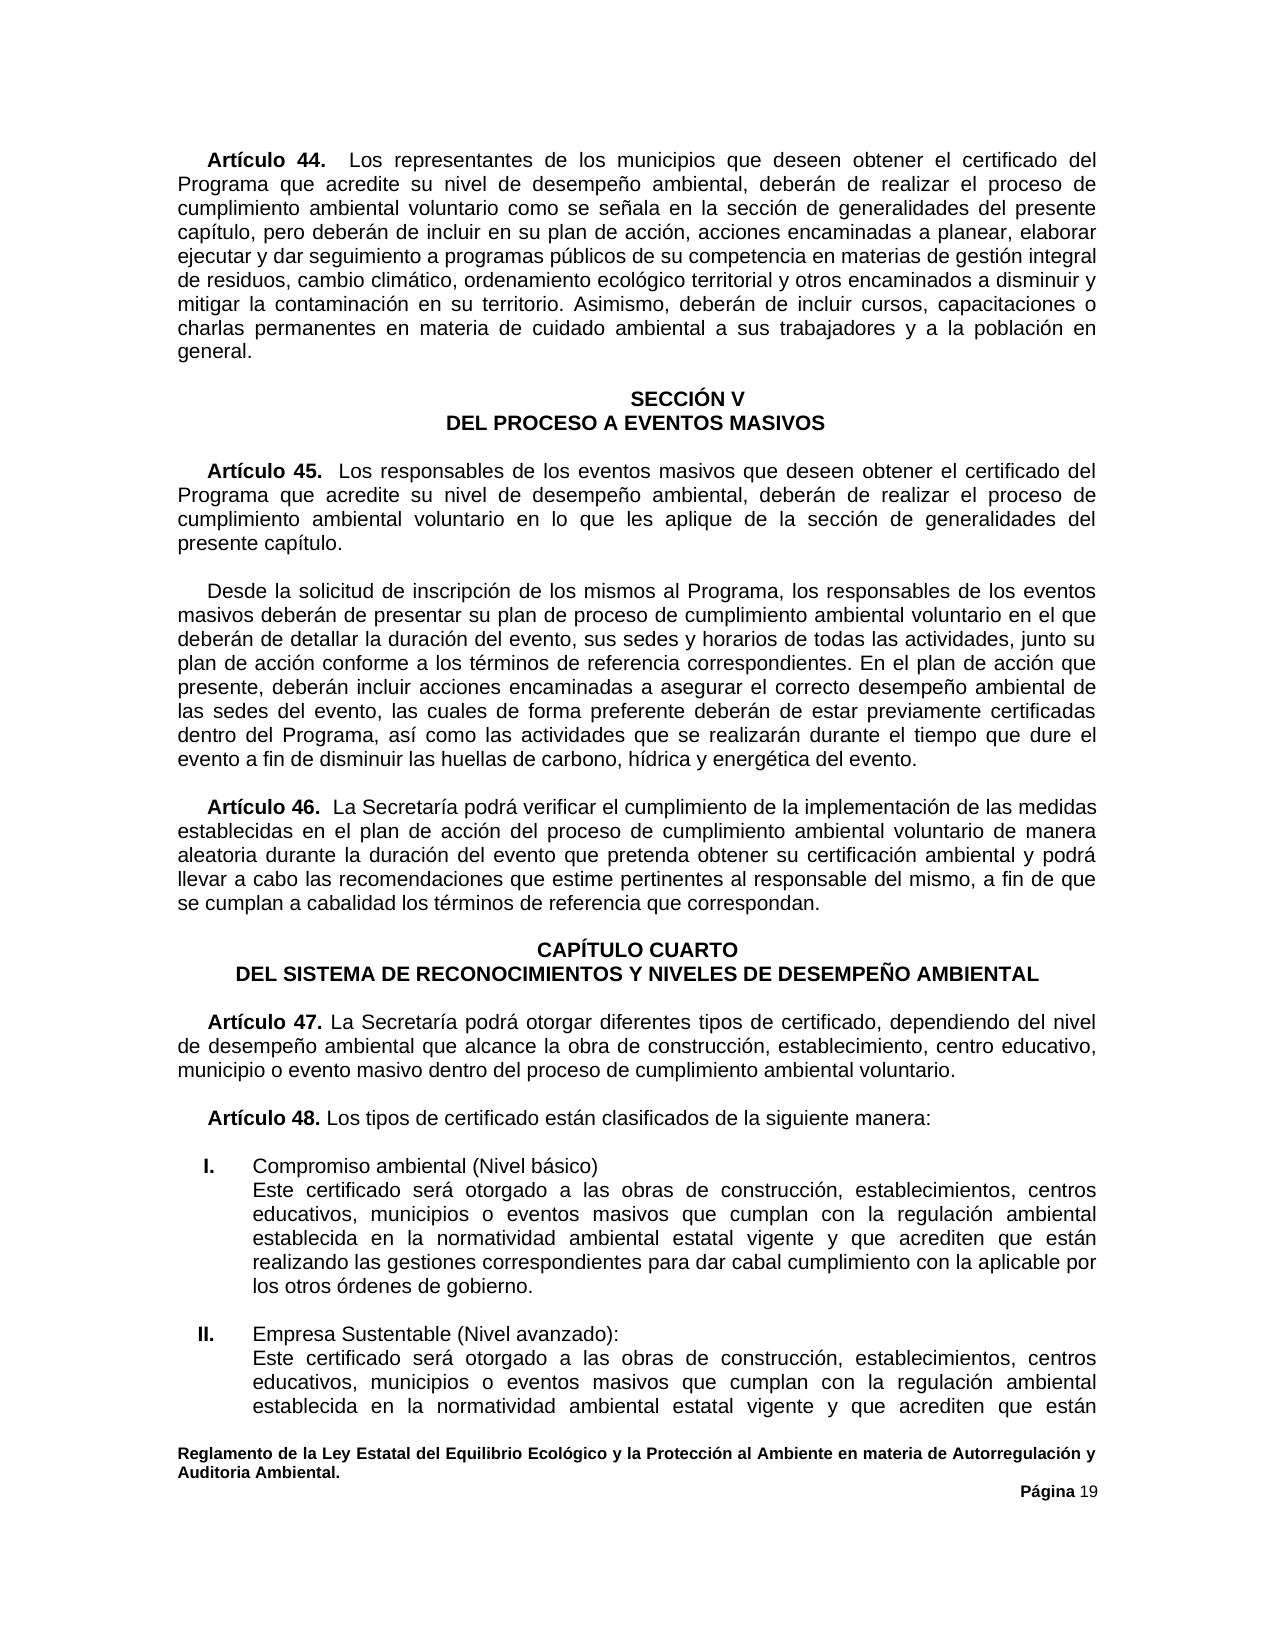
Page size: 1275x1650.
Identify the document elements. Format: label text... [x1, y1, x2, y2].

text DEL PROCESO A EVENTOS MASIVOS [325, 411, 1098, 435]
text Desde la solicitud de inscripción de los mismos al Programa, los responsables de los eventos masivos deberán de presentar su plan de proceso de cumplimiento ambiental voluntario en el que deberán de detallar la duración del evento, sus sedes y horarios de todas las actividades, junto su plan de acción conforme a los términos de referencia correspondientes. En el plan de acción que presente, deberán incluir acciones encaminadas a asegurar el correcto desempeño ambiental de las sedes del evento, las cuales de forma preferente deberán de estar previamente certificadas dentro del Programa, así como las actividades que se realizarán durante el tiempo que dure el evento a fin de disminuir las huellas de carbono, hídrica y energética del evento. [177, 579, 1098, 771]
text Artículo 44. Los representantes de los municipios que deseen obtener el certificado del Programa que acredite su nivel de desempeño ambiental, deberán de realizar el proceso de cumplimiento ambiental voluntario como se señala en la sección de generalidades del presente capítulo, pero deberán de incluir en su plan de acción, acciones encaminadas a planear, elaborar ejecutar y dar seguimiento a programas públicos de su competencia en materias de gestión integral de residuos, cambio climático, ordenamiento ecológico territorial y otros encaminados a disminuir y mitigar la contaminación en su territorio. Asimismo, deberán de incluir cursos, capacitaciones o charlas permanentes en materia de cuidado ambiental a sus trabajadores y a la población en general. [177, 148, 1098, 363]
text Artículo 47. La Secretaría podrá otorgar diferentes tipos de certificado, dependiendo del nivel de desempeño ambiental que alcance la obra de construcción, establecimiento, centro educativo, municipio o evento masivo dentro del proceso de cumplimiento ambiental voluntario. [177, 1010, 1098, 1082]
list Este certificado será otorgado a las obras de construcción, establecimientos, centros educativos, municipios o eventos masivos que cumplan con la regulación ambiental establecida en la normatividad ambiental estatal vigente y que acrediten que están realizando las gestiones correspondientes para dar cabal cumplimiento con la aplicable por los otros órdenes de gobierno. [252, 1178, 1098, 1298]
list Empresa Sustentable (Nivel avanzado): [215, 1322, 1098, 1346]
text DEL SISTEMA DE RECONOCIMIENTOS Y NIVELES DE DESEMPEÑO AMBIENTAL [177, 962, 1098, 986]
text Artículo 48. Los tipos de certificado están clasificados de la siguiente manera: [177, 1106, 1098, 1130]
text CAPÍTULO CUARTO [177, 938, 1098, 962]
text SECCIÓN V [325, 387, 1098, 411]
text Artículo 46. La Secretaría podrá verificar el cumplimiento de la implementación de las medidas establecidas en el plan de acción del proceso de cumplimiento ambiental voluntario de manera aleatoria durante la duración del evento que pretenda obtener su certificación ambiental y podrá llevar a cabo las recomendaciones que estime pertinentes al responsable del mismo, a fin de que se cumplan a cabalidad los términos de referencia que correspondan. [177, 794, 1098, 914]
list Compromiso ambiental (Nivel básico) [215, 1154, 1098, 1178]
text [252, 1346, 1098, 1417]
text Artículo 45. Los responsables de los eventos masivos que deseen obtener el certificado del Programa que acredite su nivel de desempeño ambiental, deberán de realizar el proceso de cumplimiento ambiental voluntario en lo que les aplique de la sección de generalidades del presente capítulo. [177, 459, 1098, 555]
